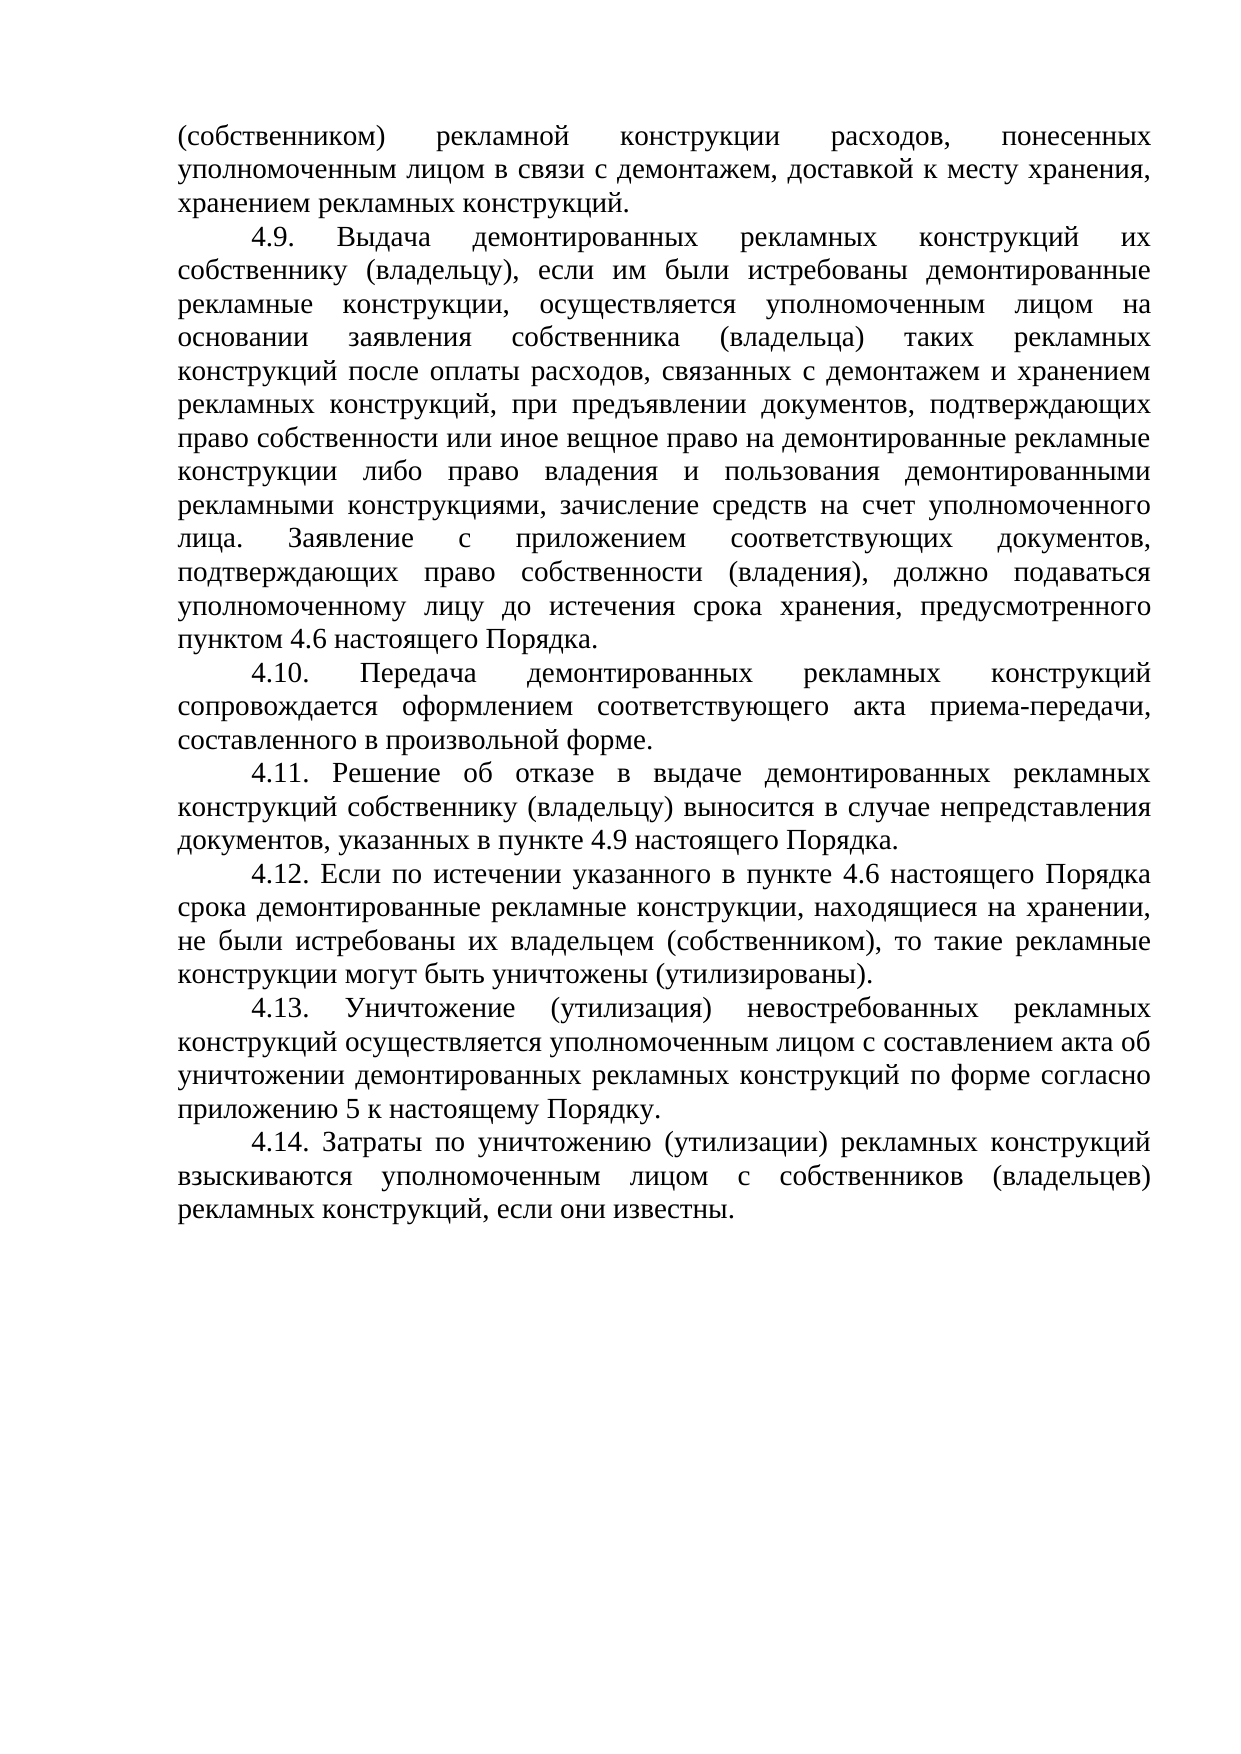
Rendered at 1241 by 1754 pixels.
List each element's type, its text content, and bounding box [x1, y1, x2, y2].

text 4.11. Решение об отказе в выдаче демонтированных рекламных конструкций собственнику (владельцу) выносится в случае непредставления документов, указанных в пункте 4.9 настоящего Порядка. [177, 755, 1152, 856]
text 4.10. Передача демонтированных рекламных конструкций сопровождается оформлением соответствующего акта приема-передачи, составленного в произвольной форме. [177, 655, 1152, 755]
text 4.9. Выдача демонтированных рекламных конструкций их собственнику (владельцу), если им были истребованы демонтированные рекламные конструкции, осуществляется уполномоченным лицом на основании заявления собственника (владельца) таких рекламных конструкций после оплаты расходов, связанных с демонтажем и хранением рекламных конструкций, при предъявлении документов, подтверждающих право собственности или иное вещное право на демонтированные рекламные конструкции либо право владения и пользования демонтированными рекламными конструкциями, зачисление средств на счет уполномоченного лица. Заявление с приложением соответствующих документов, подтверждающих право собственности (владения), должно подаваться уполномоченному лицу до истечения срока хранения, предусмотренного пунктом 4.6 настоящего Порядка. [177, 219, 1152, 655]
text 4.12. Если по истечении указанного в пункте 4.6 настоящего Порядка срока демонтированные рекламные конструкции, находящиеся на хранении, не были истребованы их владельцем (собственником), то такие рекламные конструкции могут быть уничтожены (утилизированы). [177, 856, 1152, 990]
text 4.14. Затраты по уничтожению (утилизации) рекламных конструкций взыскиваются уполномоченным лицом с собственников (владельцев) рекламных конструкций, если они известны. [177, 1124, 1152, 1225]
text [177, 118, 1152, 219]
text 4.13. Уничтожение (утилизация) невостребованных рекламных конструкций осуществляется уполномоченным лицом с составлением акта об уничтожении демонтированных рекламных конструкций по форме согласно приложению 5 к настоящему Порядку. [177, 990, 1152, 1124]
